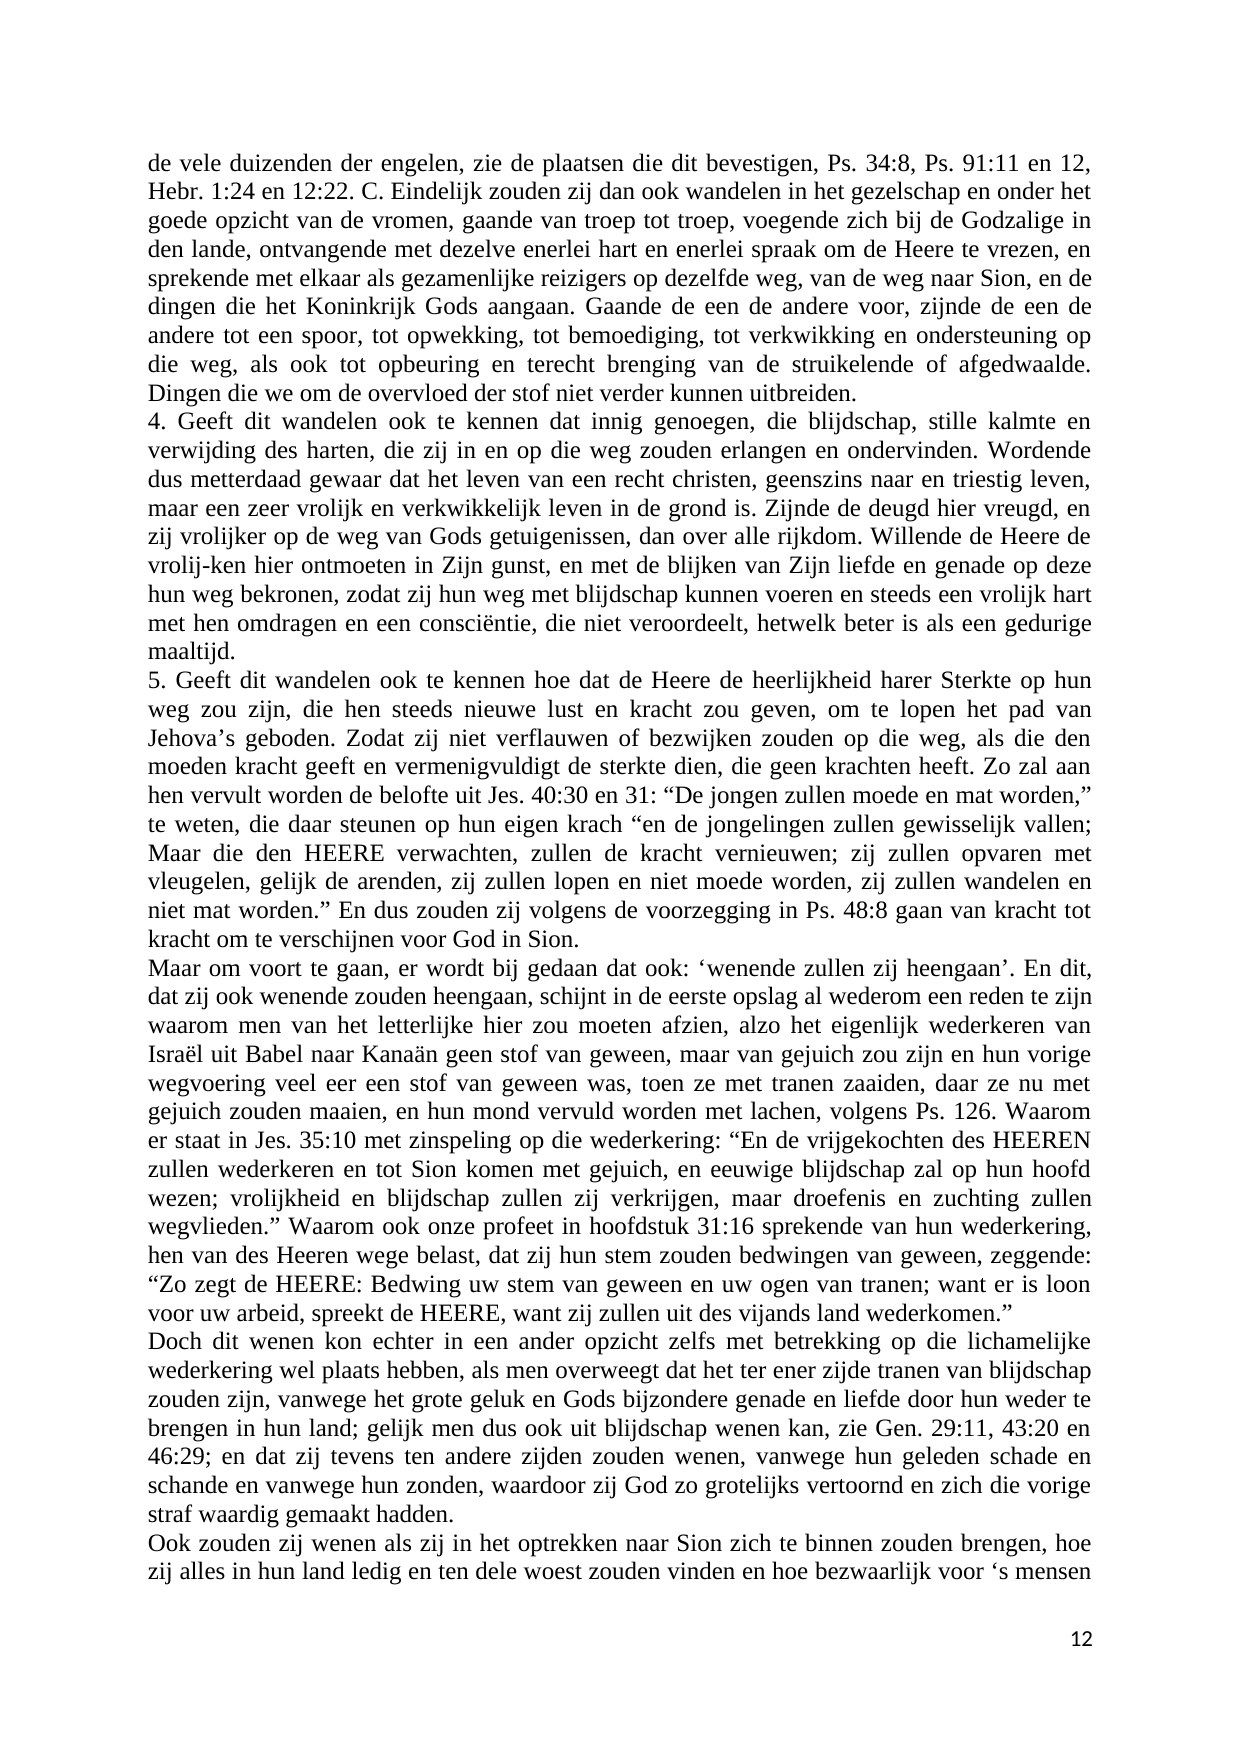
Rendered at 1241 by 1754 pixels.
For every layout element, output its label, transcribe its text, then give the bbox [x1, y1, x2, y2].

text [148, 148, 1093, 406]
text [148, 1528, 1093, 1585]
text Maar om voort te gaan, er wordt bij gedaan dat ook: ‘wenende zullen zij heengaan’. En dit, dat zij ook wenende zouden heengaan, schijnt in de eerste opslag al wederom een reden te zijn waarom men van het letterlijke hier zou moeten afzien, alzo het eigenlijk wederkeren van Israël uit Babel naar Kanaän geen stof van geween, maar van gejuich zou zijn en hun vorige wegvoering veel eer een stof van geween was, toen ze met tranen zaaiden, daar ze nu met gejuich zouden maaien, en hun mond vervuld worden met lachen, volgens Ps. 126. Waarom er staat in Jes. 35:10 met zinspeling op die wederkering: “En de vrijgekochten des HEEREN zullen wederkeren en tot Sion komen met gejuich, en eeuwige blijdschap zal op hun hoofd wezen; vrolijkheid en blijdschap zullen zij verkrijgen, maar droefenis en zuchting zullen wegvlieden.” Waarom ook onze profeet in hoofdstuk 31:16 sprekende van hun wederkering, hen van des Heeren wege belast, dat zij hun stem zouden bedwingen van geween, zeggende: “Zo zegt de HEERE: Bedwing uw stem van geween en uw ogen van tranen; want er is loon voor uw arbeid, spreekt de HEERE, want zij zullen uit des vijands land wederkomen.” [148, 953, 1093, 1326]
text Doch dit wenen kon echter in een ander opzicht zelfs met betrekking op die lichamelijke wederkering wel plaats hebben, als men overweegt dat het ter ener zijde tranen van blijdschap zouden zijn, vanwege het grote geluk en Gods bijzondere genade en liefde door hun weder te brengen in hun land; gelijk men dus ook uit blijdschap wenen kan, zie Gen. 29:11, 43:20 en 46:29; en dat zij tevens ten andere zijden zouden wenen, vanwege hun geleden schade en schande en vanwege hun zonden, waardoor zij God zo grotelijks vertoornd en zich die vorige straf waardig gemaakt hadden. [148, 1326, 1093, 1528]
text 5. Geeft dit wandelen ook te kennen hoe dat de Heere de heerlijkheid harer Sterkte op hun weg zou zijn, die hen steeds nieuwe lust en kracht zou geven, om te lopen het pad van Jehova’s geboden. Zodat zij niet verflauwen of bezwijken zouden op die weg, als die den moeden kracht geeft en vermenigvuldigt de sterkte dien, die geen krachten heeft. Zo zal aan hen vervult worden de belofte uit Jes. 40:30 en 31: “De jongen zullen moede en mat worden,” te weten, die daar steunen op hun eigen krach “en de jongelingen zullen gewisselijk vallen; Maar die den HEERE verwachten, zullen de kracht vernieuwen; zij zullen opvaren met vleugelen, gelijk de arenden, zij zullen lopen en niet moede worden, zij zullen wandelen en niet mat worden.” En dus zouden zij volgens de voorzegging in Ps. 48:8 gaan van kracht tot kracht om te verschijnen voor God in Sion. [148, 665, 1093, 953]
text 4. Geeft dit wandelen ook te kennen dat innig genoegen, die blijdschap, stille kalmte en verwijding des harten, die zij in en op die weg zouden erlangen en ondervinden. Wordende dus metterdaad gewaar dat het leven van een recht christen, geenszins naar en triestig leven, maar een zeer vrolijk en verkwikkelijk leven in de grond is. Zijnde de deugd hier vreugd, en zij vrolijker op de weg van Gods getuigenissen, dan over alle rijkdom. Willende de Heere de vrolij-ken hier ontmoeten in Zijn gunst, en met de blijken van Zijn liefde en genade op deze hun weg bekronen, zodat zij hun weg met blijdschap kunnen voeren en steeds een vrolijk hart met hen omdragen en een consciëntie, die niet veroordeelt, hetwelk beter is als een gedurige maaltijd. [148, 406, 1093, 665]
